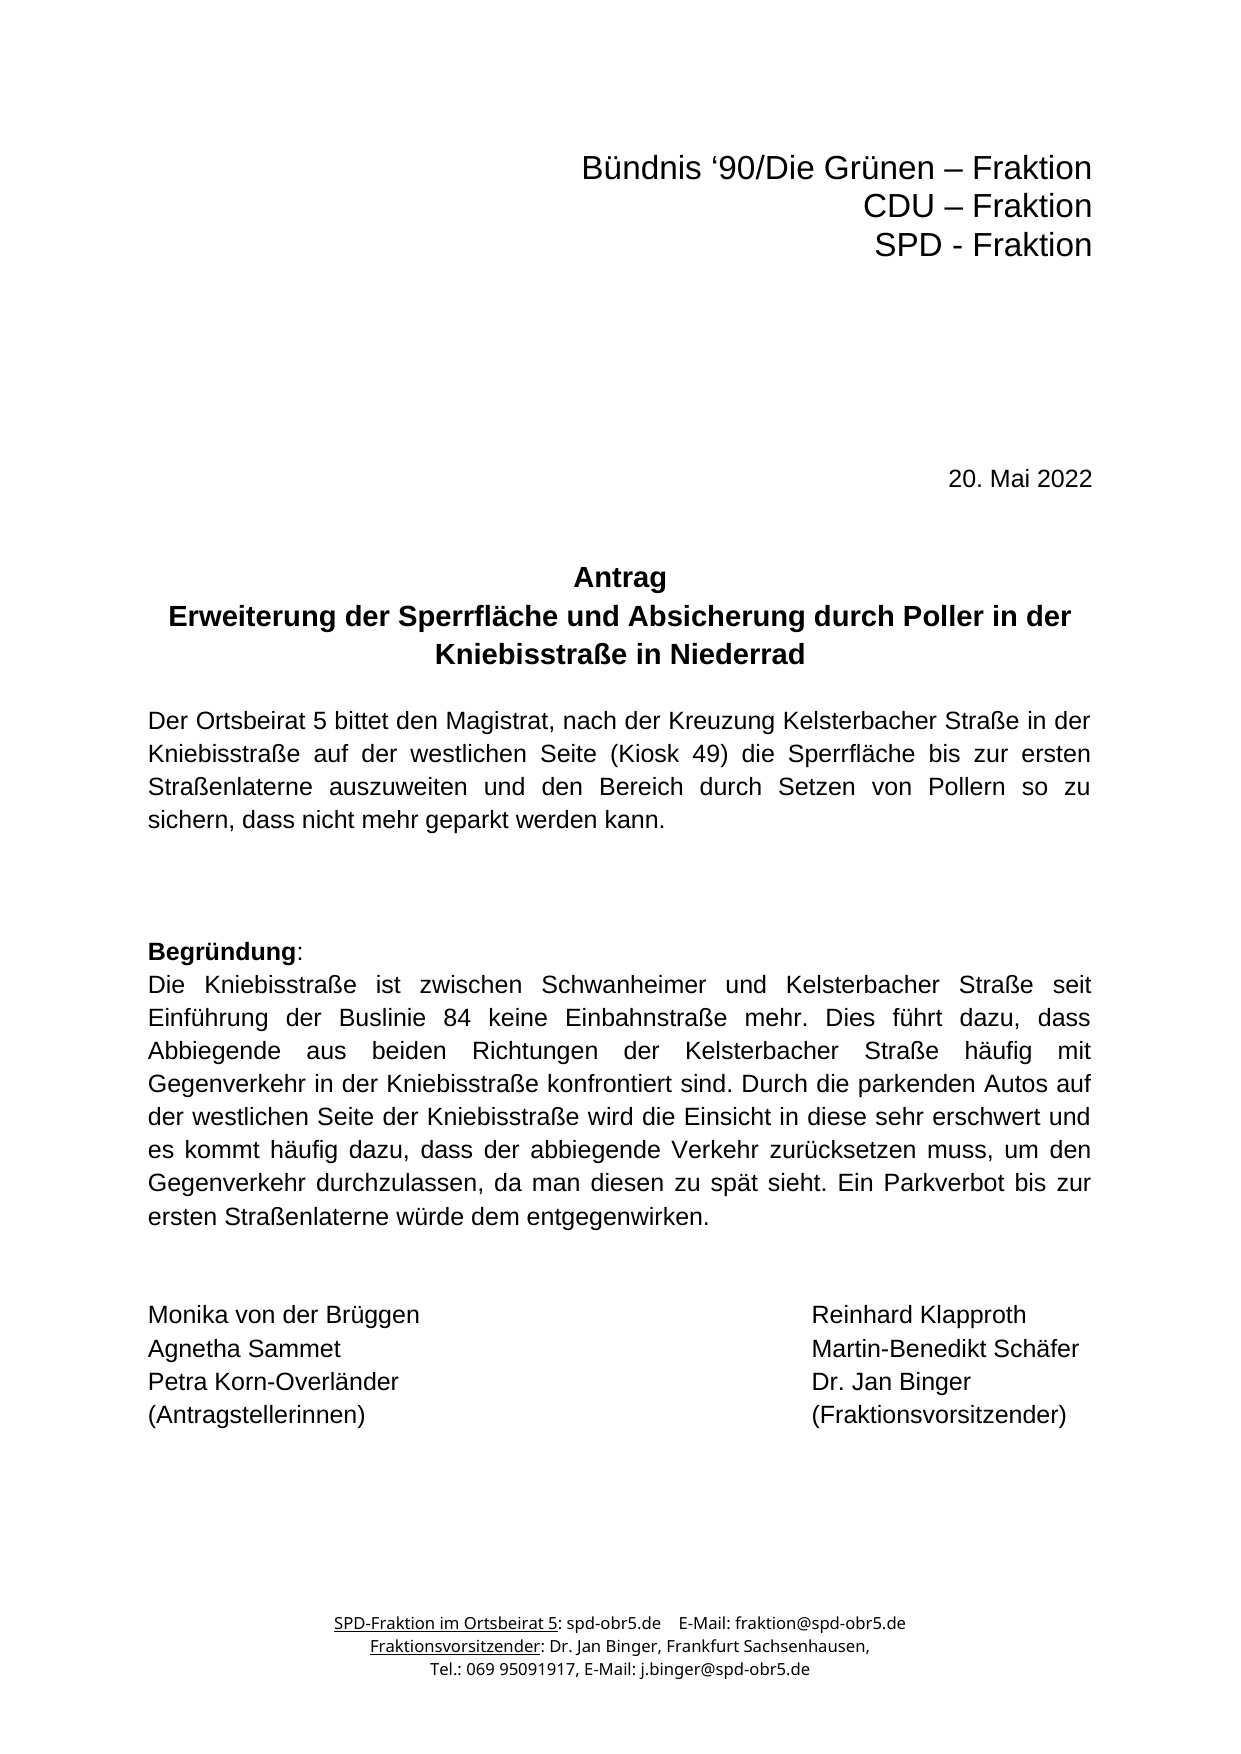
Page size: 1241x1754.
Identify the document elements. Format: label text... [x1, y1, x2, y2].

text Agnetha Sammet Martin-Benedikt Schäfer [148, 1333, 1092, 1362]
text (Antragstellerinnen) (Fraktionsvorsitzender) [148, 1399, 1092, 1428]
text CDU – Fraktion [148, 186, 1092, 224]
text Petra Korn-Overländer Dr. Jan Binger [148, 1367, 1092, 1395]
text Begründung: [148, 937, 1092, 966]
text Bündnis ‘90/Die Grünen – Fraktion [148, 148, 1092, 186]
text Die Kniebisstraße ist zwischen Schwanheimer und Kelsterbacher Straße seit Einführung der Buslinie 84 keine Einbahnstraße mehr. Dies führt dazu, dass Abbiegende aus beiden Richtungen der Kelsterbacher Straße häufig mit Gegenverkehr in der Kniebisstraße konfrontiert sind. Durch die parkenden Autos auf der westlichen Seite der Kniebisstraße wird die Einsicht in diese sehr erschwert und es kommt häufig dazu, dass der abbiegende Verkehr zurücksetzen muss, um den Gegenverkehr durchzulassen, da man diesen zu spät sieht. Ein Parkverbot bis zur ersten Straßenlaterne würde dem entgegenwirken. [148, 970, 1092, 1230]
text Monika von der Brüggen Reinhard Klapproth [148, 1301, 1092, 1329]
text Antrag [148, 560, 1092, 594]
text Erweiterung der Sperrfläche und Absicherung durch Poller in der Kniebisstraße in Niederrad [148, 599, 1092, 671]
text SPD - Fraktion [148, 224, 1092, 263]
text 20. Mai 2022 [148, 464, 1092, 493]
text Der Ortsbeirat 5 bittet den Magistrat, nach der Kreuzung Kelsterbacher Straße in der Kniebisstraße auf der westlichen Seite (Kiosk 49) die Sperrfläche bis zur ersten Straßenlaterne auszuweiten und den Bereich durch Setzen von Pollern so zu sichern, dass nicht mehr geparkt werden kann. [148, 706, 1092, 834]
